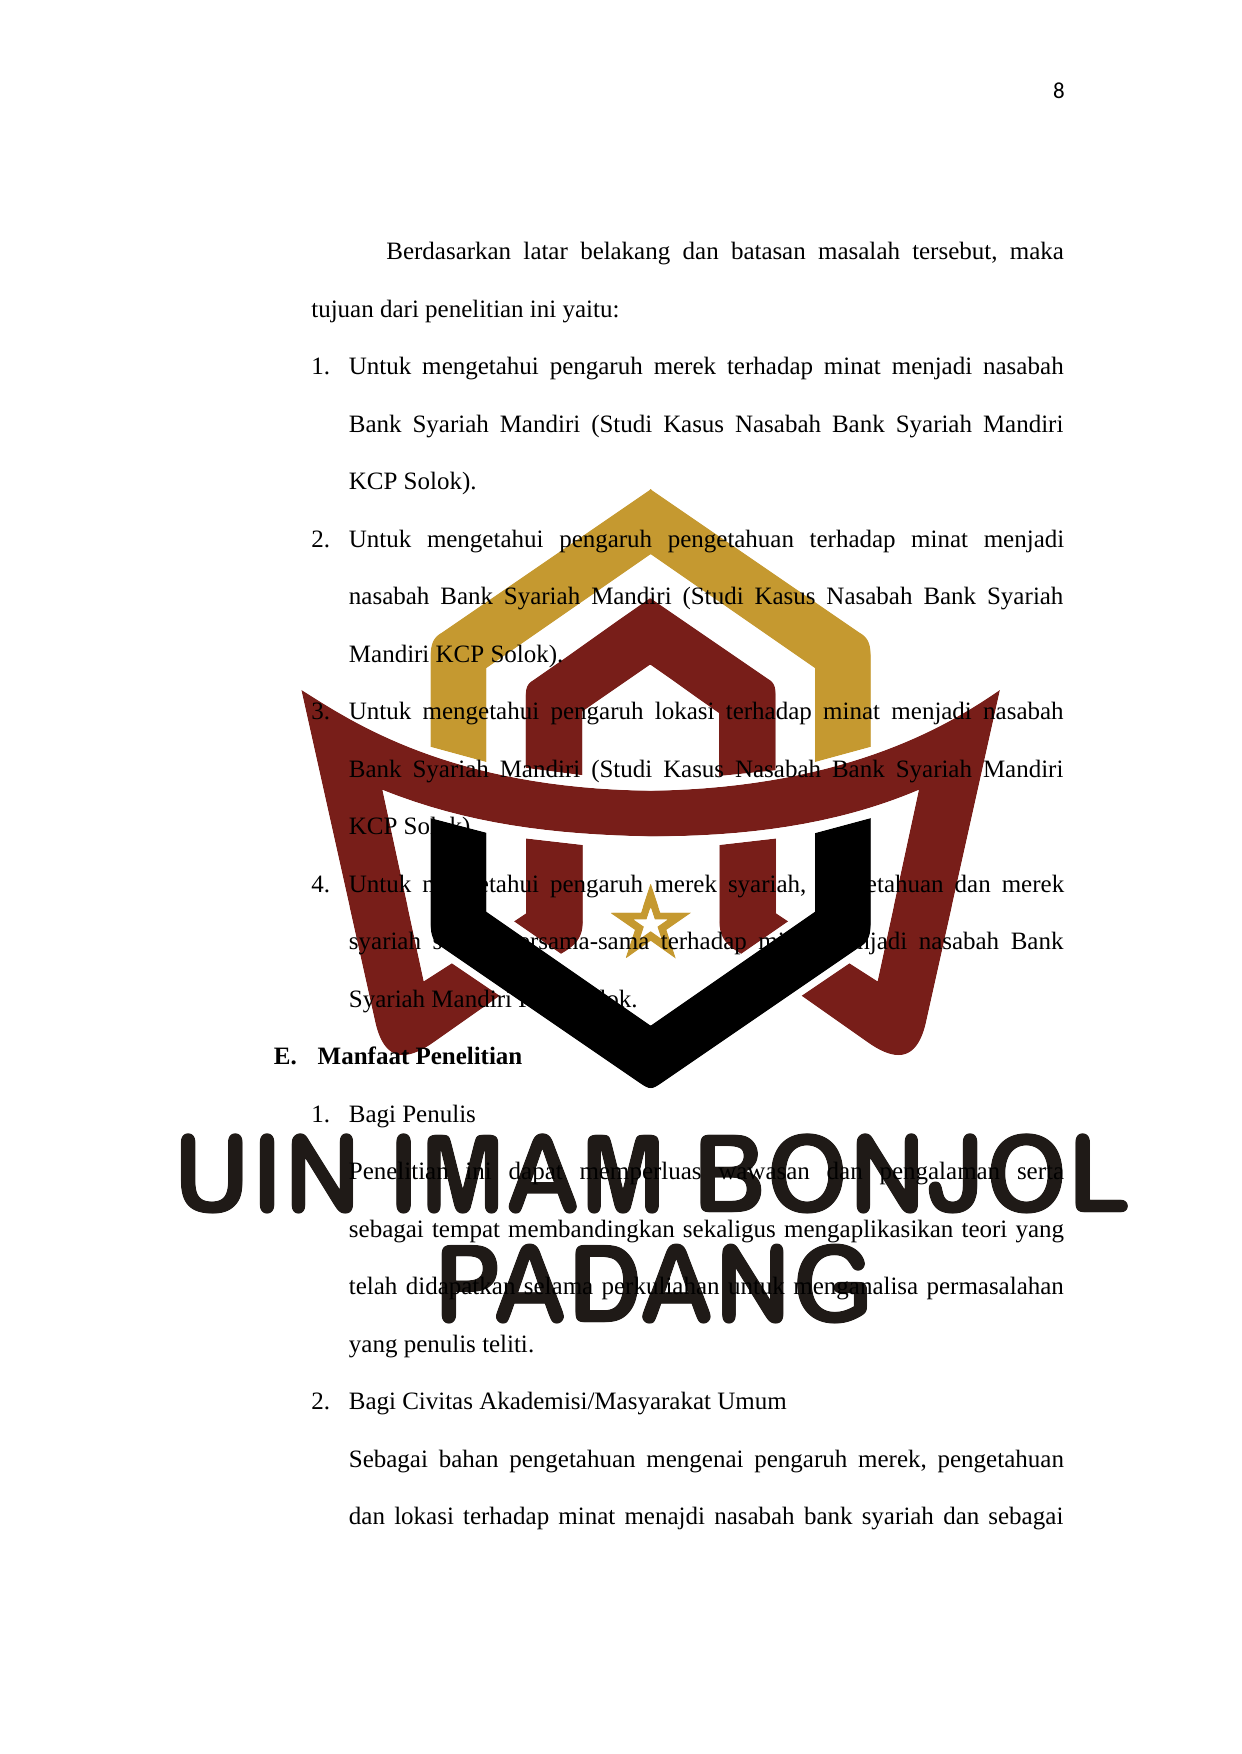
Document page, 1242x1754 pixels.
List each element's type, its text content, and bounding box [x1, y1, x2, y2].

list Untuk mengetahui pengaruh merek terhadap minat menjadi nasabah Bank Syariah Mandiri (Studi Kasus Nasabah Bank Syariah Mandiri KCP Solok). [311, 351, 1064, 495]
picture [172, 489, 1128, 1324]
list Untuk mengetahui pengaruh merek syariah, pengetahuan dan merek syariah secara bersama-sama terhadap minat menjadi nasabah Bank Syariah Mandiri KCP Solok. [311, 869, 1064, 1013]
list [349, 1444, 1064, 1530]
list Untuk mengetahui pengaruh lokasi terhadap minat menjadi nasabah Bank Syariah Mandiri (Studi Kasus Nasabah Bank Syariah Mandiri KCP Solok). [311, 696, 1064, 840]
list Bagi Penulis [311, 1099, 1064, 1128]
list Manfaat Penelitian [274, 1041, 1064, 1070]
list Bagi Civitas Akademisi/Masyarakat Umum [311, 1386, 1064, 1415]
list Penelitian ini dapat memperluas wawasan dan pengalaman serta sebagai tempat membandingkan sekaligus mengaplikasikan teori yang telah didapatkan selama perkuliahan untuk menganalisa permasalahan yang penulis teliti. [349, 1156, 1064, 1358]
list Berdasarkan latar belakang dan batasan masalah tersebut, maka tujuan dari penelitian ini yaitu: [311, 236, 1064, 323]
list Untuk mengetahui pengaruh pengetahuan terhadap minat menjadi nasabah Bank Syariah Mandiri (Studi Kasus Nasabah Bank Syariah Mandiri KCP Solok). [311, 524, 1064, 668]
